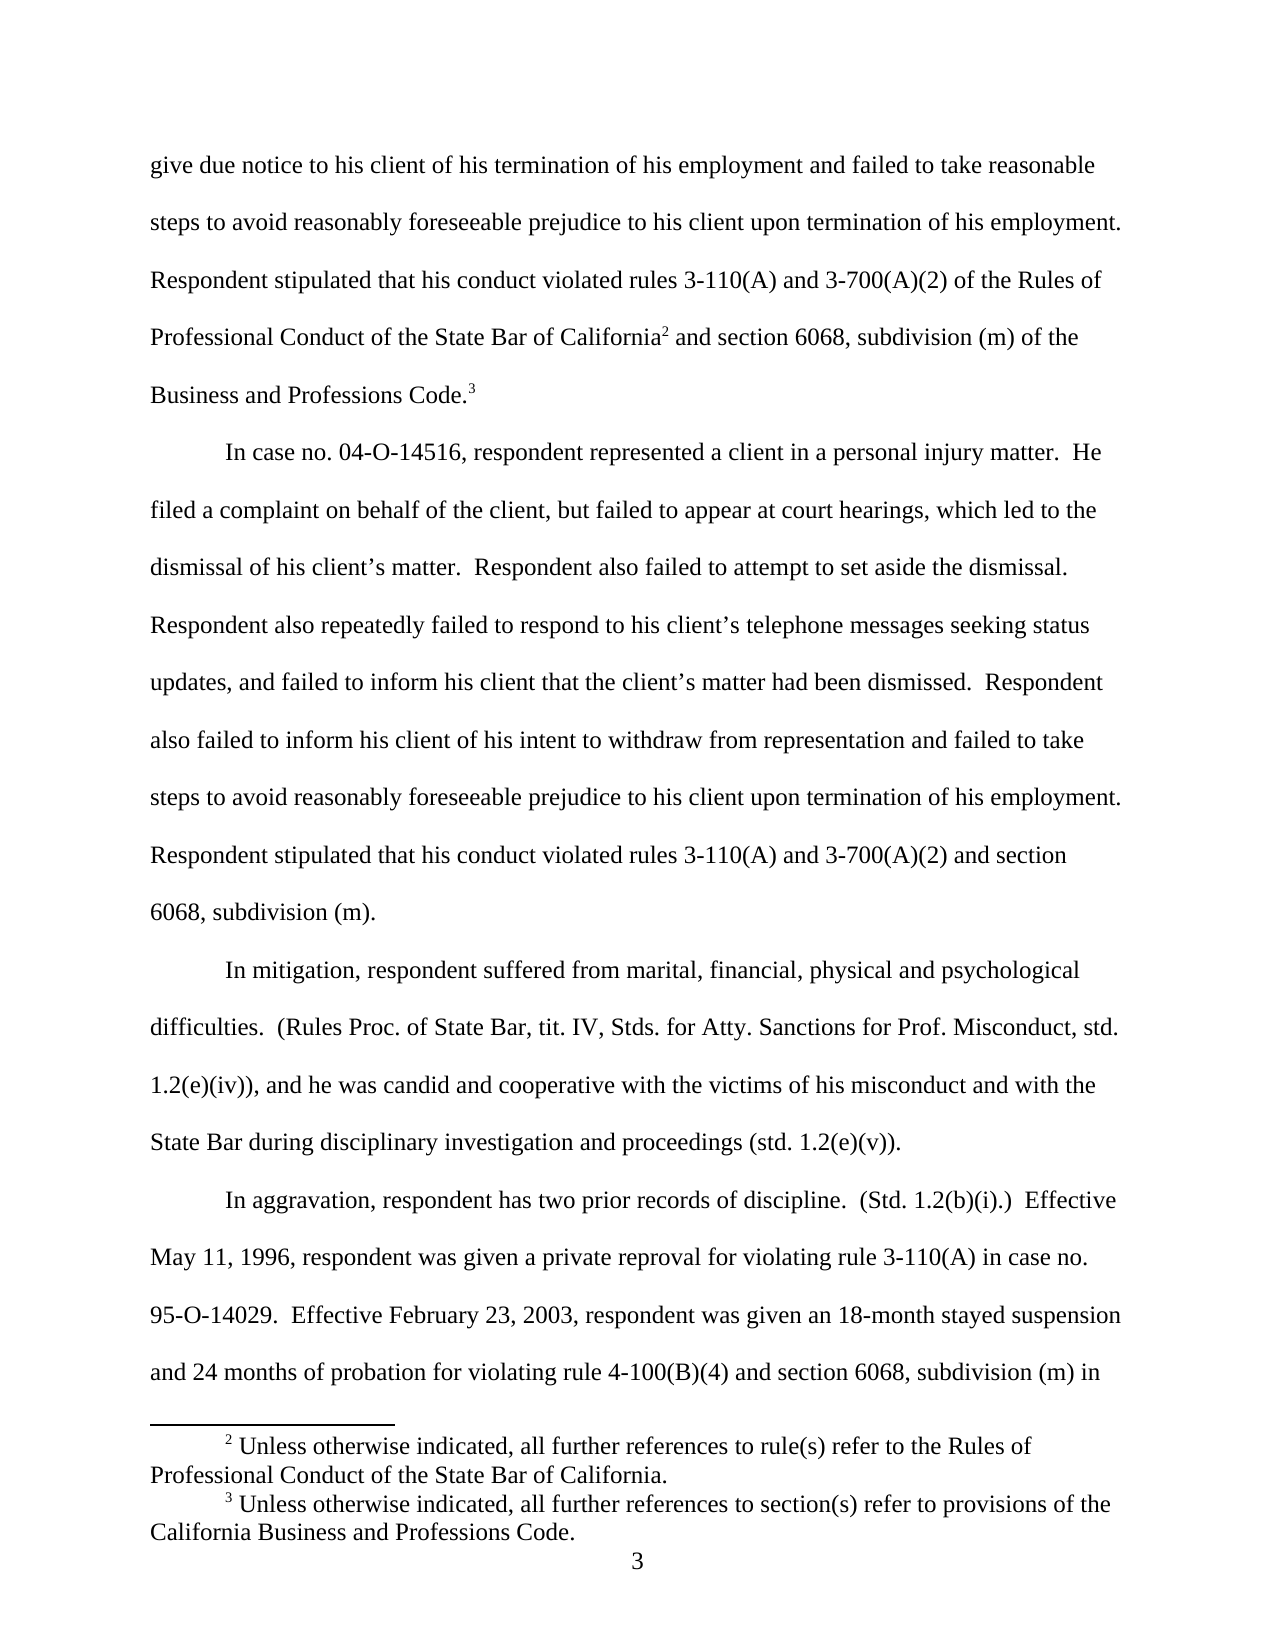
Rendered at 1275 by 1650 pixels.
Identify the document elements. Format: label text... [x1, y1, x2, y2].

text In case no. 04-O-14516, respondent represented a client in a personal injury matter. He filed a complaint on behalf of the client, but failed to appear at court hearings, which led to the dismissal of his client’s matter. Respondent also failed to attempt to set aside the dismissal. Respondent also repeatedly failed to respond to his client’s telephone messages seeking status updates, and failed to inform his client that the client’s matter had been dismissed. Respondent also failed to inform his client of his intent to withdraw from representation and failed to take steps to avoid reasonably foreseeable prejudice to his client upon termination of his employment. Respondent stipulated that his conduct violated rules 3-110(A) and 3-700(A)(2) and section 6068, subdivision (m). [150, 437, 1125, 926]
text In mitigation, respondent suffered from marital, financial, physical and psychological difficulties. (Rules Proc. of State Bar, tit. IV, Stds. for Atty. Sanctions for Prof. Misconduct, std. 1.2(e)(iv)), and he was candid and cooperative with the victims of his misconduct and with the State Bar during disciplinary investigation and proceedings (std. 1.2(e)(v)). [150, 955, 1125, 1156]
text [150, 150, 1125, 409]
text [150, 1185, 1125, 1386]
